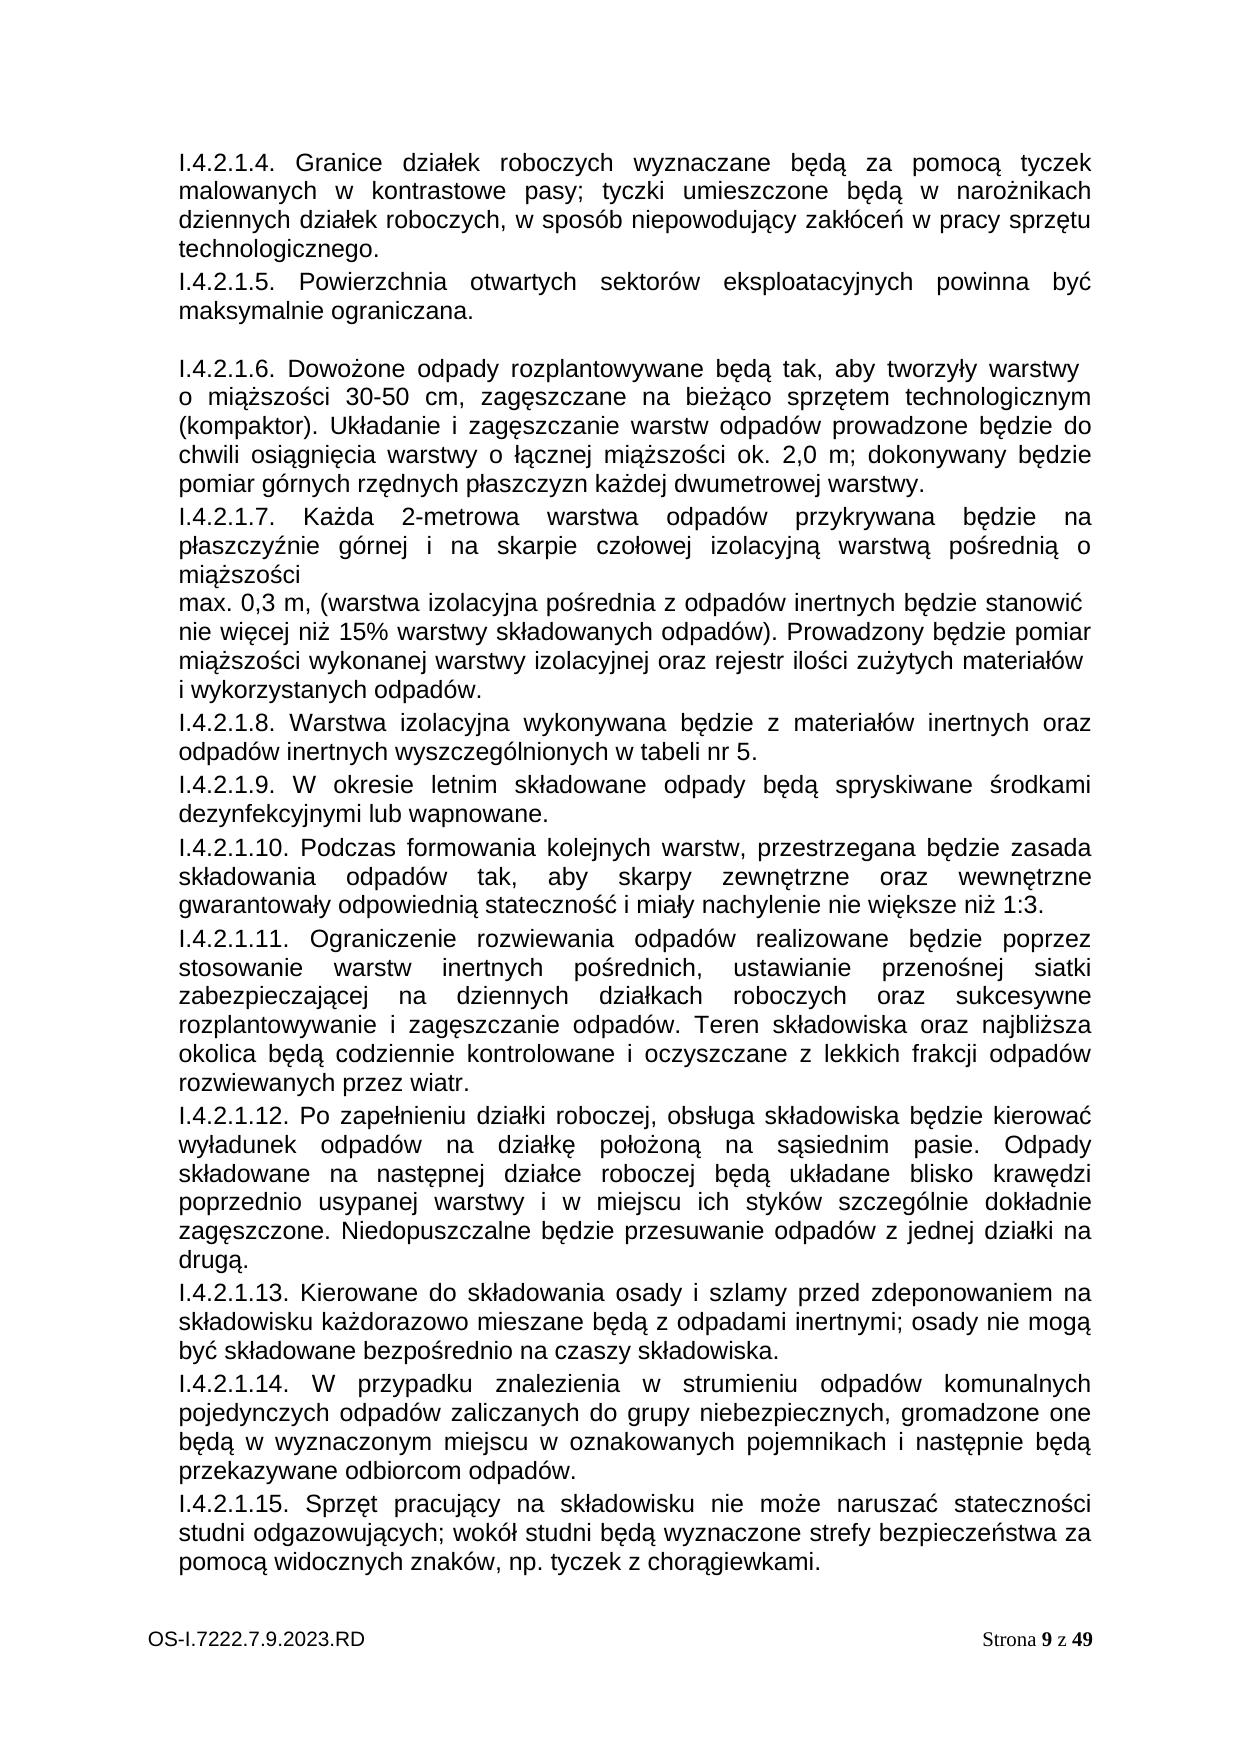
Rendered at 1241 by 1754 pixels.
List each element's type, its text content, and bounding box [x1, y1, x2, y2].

text I.4.2.1.9. W okresie letnim składowane odpady będą spryskiwane środkami dezynfekcyjnymi lub wapnowane. [178, 771, 1093, 828]
text I.4.2.1.8. Warstwa izolacyjna wykonywana będzie z materiałów inertnych oraz odpadów inertnych wyszczególnionych w tabeli nr 5. [178, 708, 1093, 766]
text I.4.2.1.6. Dowożone odpady rozplantowywane będą tak, aby tworzyły warstwy o miąższości 30-50 cm, zagęszczane na bieżąco sprzętem technologicznym (kompaktor). Układanie i zagęszczanie warstw odpadów prowadzone będzie do chwili osiągnięcia warstwy o łącznej miąższości ok. 2,0 m; dokonywany będzie pomiar górnych rzędnych płaszczyzn każdej dwumetrowej warstwy. [178, 354, 1093, 497]
text I.4.2.1.13. Kierowane do składowania osady i szlamy przed zdeponowaniem na składowisku każdorazowo mieszane będą z odpadami inertnymi; osady nie mogą być składowane bezpośrednio na czaszy składowiska. [178, 1278, 1093, 1365]
text I.4.2.1.7. Każda 2-metrowa warstwa odpadów przykrywana będzie na płaszczyźnie górnej i na skarpie czołowej izolacyjną warstwą pośrednią o miąższości max. 0,3 m, (warstwa izolacyjna pośrednia z odpadów inertnych będzie stanowić nie więcej niż 15% warstwy składowanych odpadów). Prowadzony będzie pomiar miąższości wykonanej warstwy izolacyjnej oraz rejestr ilości zużytych materiałów i wykorzystanych odpadów. [178, 502, 1093, 703]
text I.4.2.1.5. Powierzchnia otwartych sektorów eksploatacyjnych powinna być maksymalnie ograniczana. [178, 267, 1093, 325]
text I.4.2.1.14. W przypadku znalezienia w strumieniu odpadów komunalnych pojedynczych odpadów zaliczanych do grupy niebezpiecznych, gromadzone one będą w wyznaczonym miejscu w oznakowanych pojemnikach i następnie będą przekazywane odbiorcom odpadów. [178, 1369, 1093, 1484]
text I.4.2.1.12. Po zapełnieniu działki roboczej, obsługa składowiska będzie kierować wyładunek odpadów na działkę położoną na sąsiednim pasie. Odpady składowane na następnej działce roboczej będą układane blisko krawędzi poprzednio usypanej warstwy i w miejscu ich styków szczególnie dokładnie zagęszczone. Niedopuszczalne będzie przesuwanie odpadów z jednej działki na drugą. [178, 1101, 1093, 1274]
text I.4.2.1.10. Podczas formowania kolejnych warstw, przestrzegana będzie zasada składowania odpadów tak, aby skarpy zewnętrzne oraz wewnętrzne gwarantowały odpowiednią stateczność i miały nachylenie nie większe niż 1:3. [178, 833, 1093, 919]
text I.4.2.1.4. Granice działek roboczych wyznaczane będą za pomocą tyczek malowanych w kontrastowe pasy; tyczki umieszczone będą w narożnikach dziennych działek roboczych, w sposób niepowodujący zakłóceń w pracy sprzętu technologicznego. [178, 148, 1093, 263]
text I.4.2.1.11. Ograniczenie rozwiewania odpadów realizowane będzie poprzez stosowanie warstw inertnych pośrednich, ustawianie przenośnej siatki zabezpieczającej na dziennych działkach roboczych oraz sukcesywne rozplantowywanie i zagęszczanie odpadów. Teren składowiska oraz najbliższa okolica będą codziennie kontrolowane i oczyszczane z lekkich frakcji odpadów rozwiewanych przez wiatr. [178, 924, 1093, 1096]
text I.4.2.1.15. Sprzęt pracujący na składowisku nie może naruszać stateczności studni odgazowujących; wokół studni będą wyznaczone strefy bezpieczeństwa za pomocą widocznych znaków, np. tyczek z chorągiewkami. [178, 1489, 1093, 1576]
